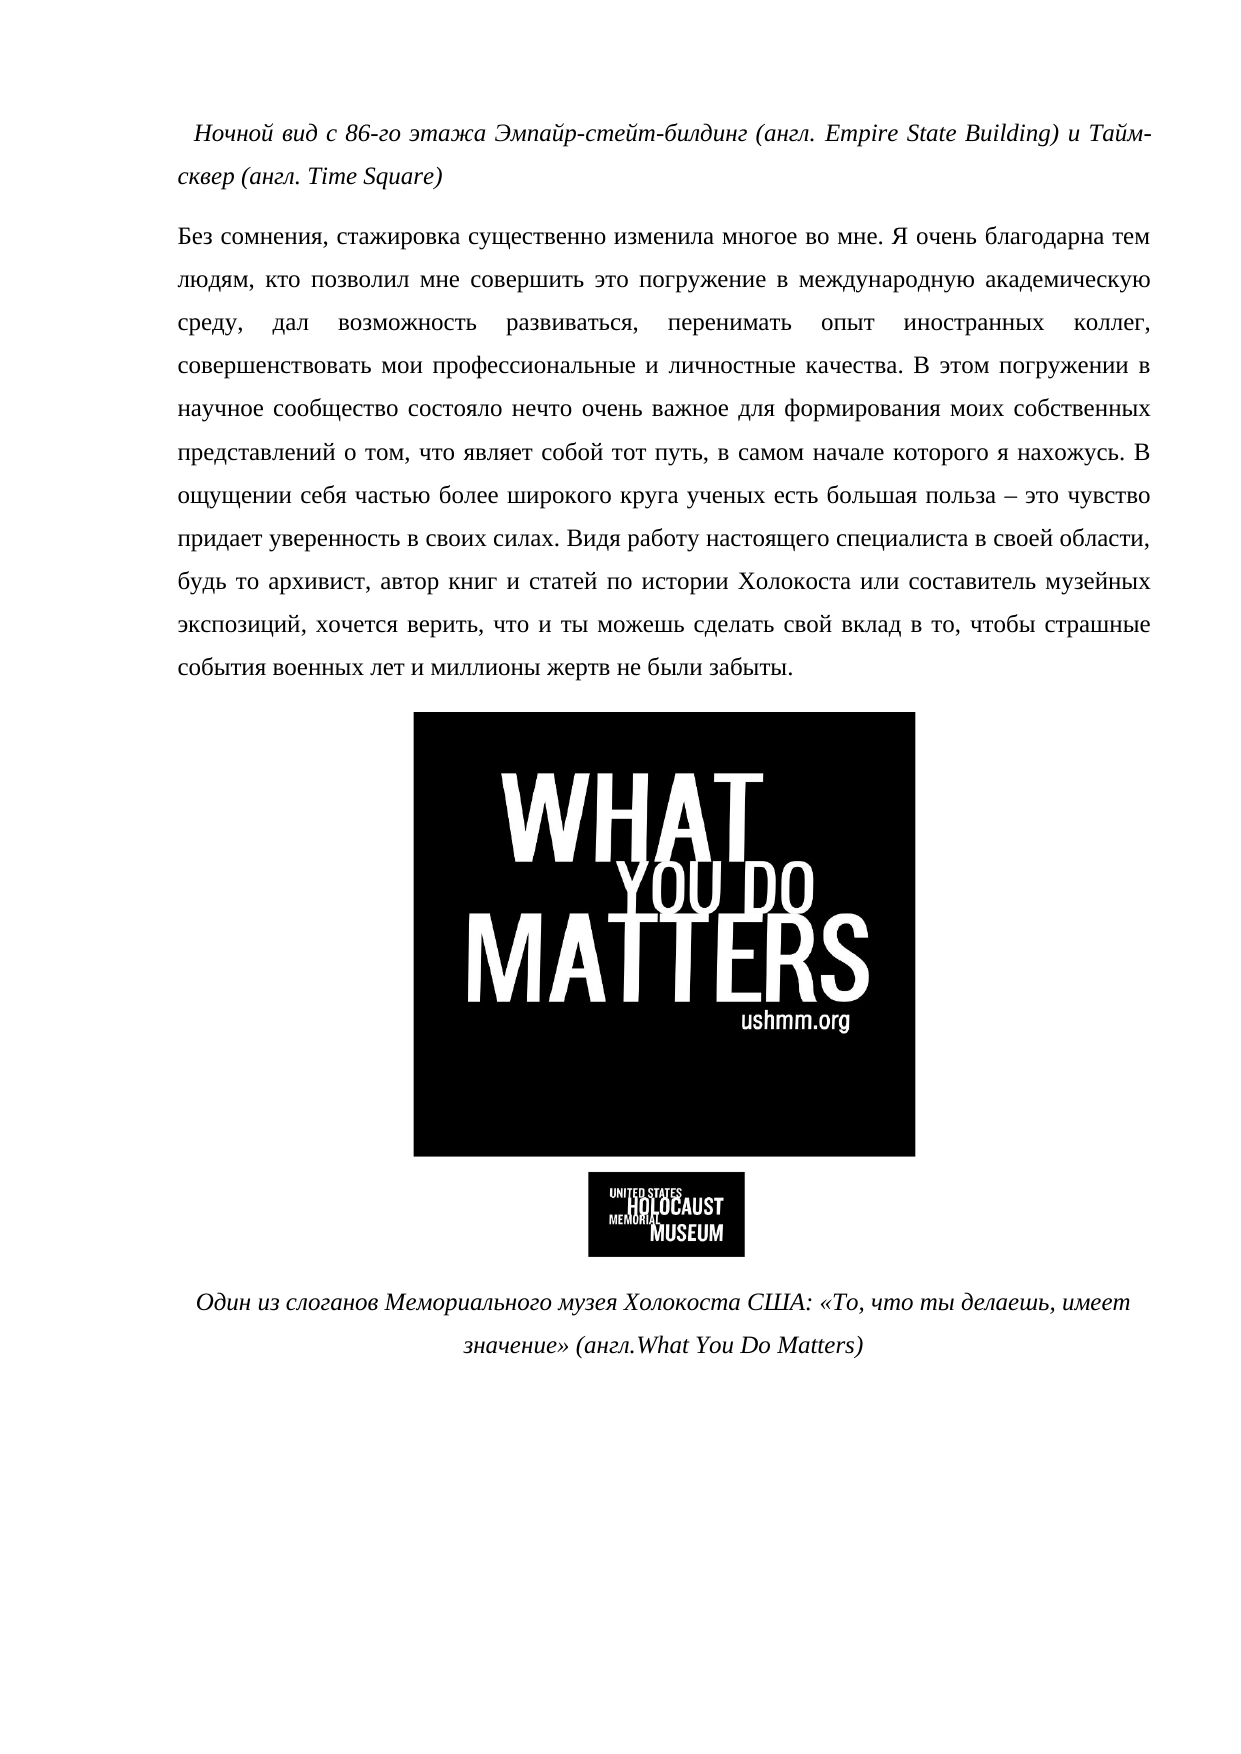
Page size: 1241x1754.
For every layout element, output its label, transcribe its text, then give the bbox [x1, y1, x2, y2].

text Ночной вид с 86-го этажа Эмпайр-стейт-билдинг (англ. Empire State Building) и Тайм-сквер (англ. Time Square) [177, 118, 1152, 190]
text Один из слоганов Мемориального музея Холокоста США: «То, что ты делаешь, имеет значение» (англ.What You Do Matters) [177, 1287, 1152, 1359]
picture [413, 712, 916, 1257]
text Без сомнения, стажировка существенно изменила многое во мне. Я очень благодарна тем людям, кто позволил мне совершить это погружение в международную академическую среду, дал возможность развиваться, перенимать опыт иностранных коллег, совершенствовать мои профессиональные и личностные качества. В этом погружении в научное сообщество состояло нечто очень важное для формирования моих собственных представлений о том, что являет собой тот путь, в самом начале которого я нахожусь. В ощущении себя частью более широкого круга ученых есть большая польза – это чувство придает уверенность в своих силах. Видя работу настоящего специалиста в своей области, будь то архивист, автор книг и статей по истории Холокоста или составитель музейных экспозиций, хочется верить, что и ты можешь сделать свой вклад в то, чтобы страшные события военных лет и миллионы жертв не были забыты. [177, 221, 1152, 681]
